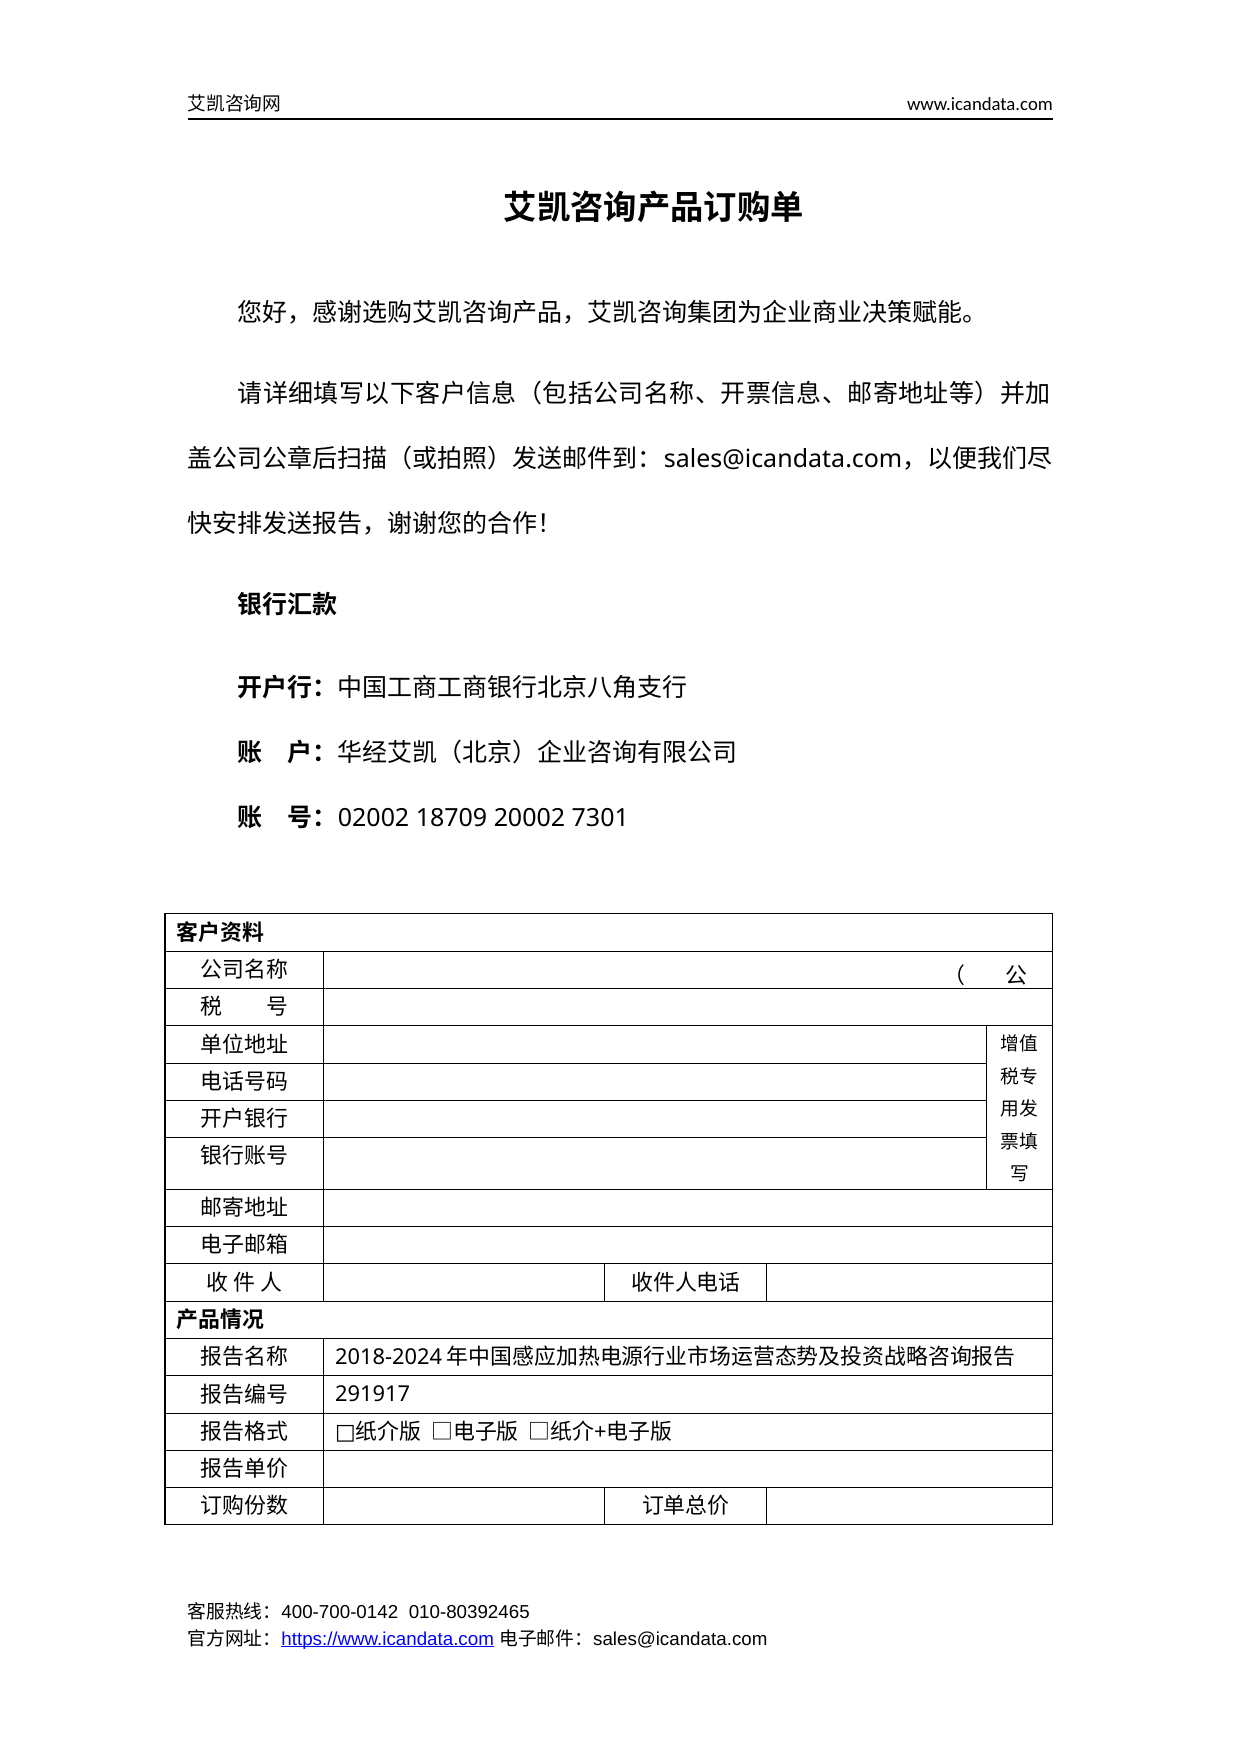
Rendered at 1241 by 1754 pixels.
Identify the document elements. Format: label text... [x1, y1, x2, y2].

table_cell 2018-2024年中国感应加热电源行业市场运营态势及投资战略咨询报告 [324, 1339, 1052, 1375]
table_cell 报告编号 [166, 1376, 323, 1412]
table_cell 收 件 人 [166, 1264, 323, 1301]
table_cell 收件人电话 [605, 1264, 766, 1301]
text 开户行：中国工商工商银行北京八角支行 [187, 653, 1053, 718]
table_cell 单位地址 [166, 1026, 323, 1062]
table_cell [324, 989, 1052, 1025]
text 请详细填写以下客户信息（包括公司名称、开票信息、邮寄地址等）并加盖公司公章后扫描（或拍照）发送邮件到：sales@icandata.com，以便我们尽快安排发送报告，谢谢您的合作！ [187, 359, 1053, 554]
table_cell 开户银行 [166, 1101, 323, 1137]
table_cell 电子邮箱 [166, 1227, 323, 1263]
text 银行汇款 [187, 570, 1053, 635]
table_cell [324, 952, 1052, 988]
table_cell 订购份数 [166, 1488, 323, 1524]
table_cell [324, 1138, 986, 1189]
table_cell [324, 1451, 1052, 1487]
table_cell 报告名称 [166, 1339, 323, 1375]
text 账 号：02002 18709 20002 7301 [187, 783, 1053, 848]
table_cell [324, 1488, 604, 1524]
table_cell 税 号 [166, 989, 323, 1025]
table_cell 银行账号 [166, 1138, 323, 1189]
table_cell 291917 [324, 1376, 1052, 1412]
table_cell [324, 1026, 986, 1062]
table_cell [324, 1264, 604, 1301]
table_cell 产品情况 [166, 1302, 1052, 1338]
table_cell 电话号码 [166, 1064, 323, 1100]
table_cell [767, 1264, 1052, 1301]
table_cell [324, 1064, 986, 1100]
text 您好，感谢选购艾凯咨询产品，艾凯咨询集团为企业商业决策赋能。 [187, 278, 1053, 343]
table_cell □纸介版 □电子版 □纸介+电子版 [324, 1414, 1052, 1450]
table_cell 报告单价 [166, 1451, 323, 1487]
table_cell 订单总价 [605, 1488, 766, 1524]
table_cell [324, 1227, 1052, 1263]
table_cell 公司名称 [166, 952, 323, 988]
table_cell [324, 1190, 1052, 1226]
table_cell 报告格式 [166, 1414, 323, 1450]
text 艾凯咨询产品订购单 [187, 172, 1053, 237]
table_cell 增值税专用发票填写 [987, 1026, 1052, 1189]
table_cell [324, 1101, 986, 1137]
table_cell 邮寄地址 [166, 1190, 323, 1226]
table_cell [767, 1488, 1052, 1524]
text 账 户：华经艾凯（北京）企业咨询有限公司 [187, 718, 1053, 783]
table_header 客户资料 [166, 914, 1052, 951]
